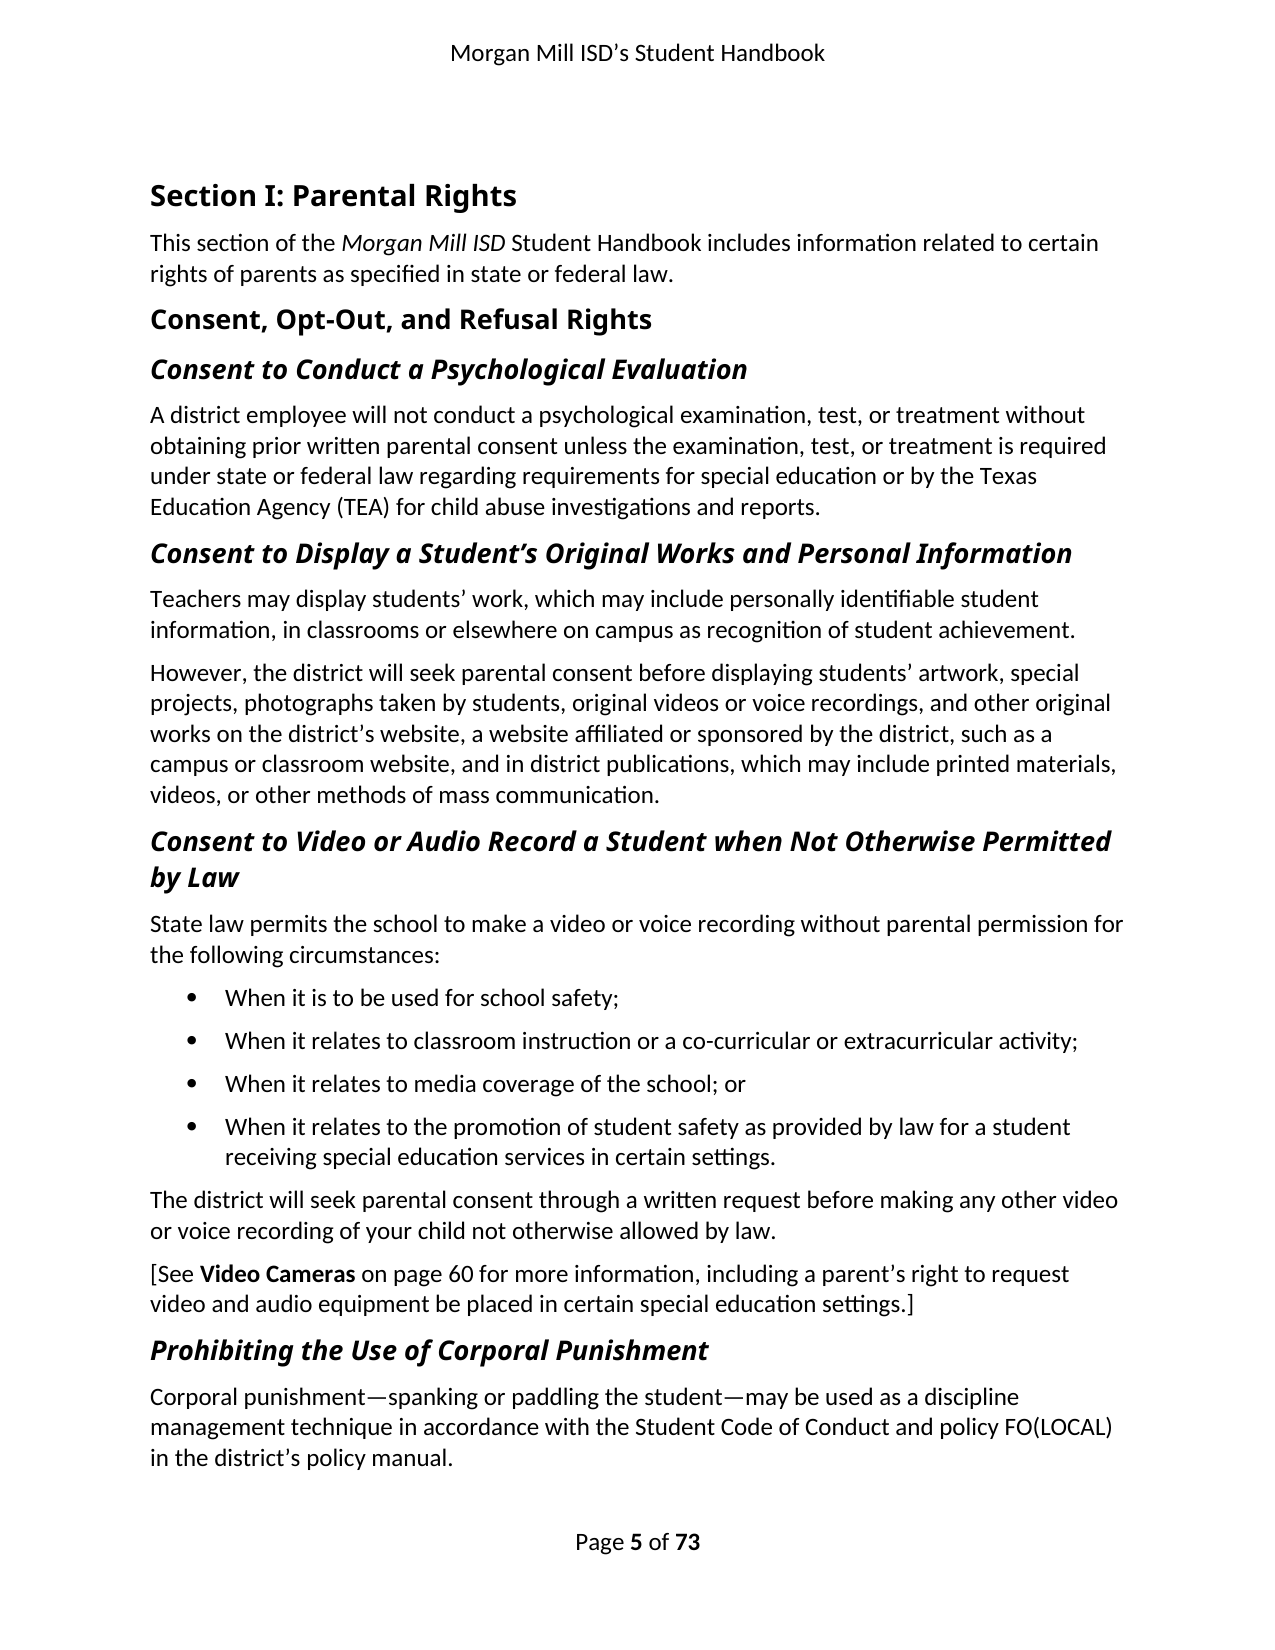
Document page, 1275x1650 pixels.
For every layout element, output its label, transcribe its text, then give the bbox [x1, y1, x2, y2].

text This section of the Morgan Mill ISD Student Handbook includes information related to certain rights of parents as specified in state or federal law. [150, 227, 1125, 288]
text State law permits the school to make a video or voice recording without parental permission for the following circumstances: [150, 908, 1125, 969]
text However, the district will seek parental consent before displaying students’ artwork, special projects, photographs taken by students, original videos or voice recordings, and other original works on the district’s website, a website affiliated or sponsored by the district, such as a campus or classroom website, and in district publications, which may include printed materials, videos, or other methods of mass communication. [150, 657, 1125, 809]
list When it relates to the promotion of student safety as provided by law for a student receiving special education services in certain settings. [187, 1111, 1125, 1172]
list When it is to be used for school safety; [187, 982, 1125, 1012]
text Corporal punishment—spanking or paddling the student—may be used as a discipline management technique in accordance with the Student Code of Conduct and policy FO(LOCAL) in the district’s policy manual. [150, 1381, 1125, 1472]
text A district employee will not conduct a psychological examination, test, or treatment without obtaining prior written parental consent unless the examination, test, or treatment is required under state or federal law regarding requirements for special education or by the Texas Education Agency (TEA) for child abuse investigations and reports. [150, 399, 1125, 522]
list When it relates to classroom instruction or a co-curricular or extracurricular activity; [187, 1025, 1125, 1055]
text [See Video Cameras on page 61 for more information, including a parent’s right to request video and audio equipment be placed in certain special education settings.] [150, 1258, 1125, 1319]
subtitle Prohibiting the Use of Corporal Punishment [150, 1332, 1125, 1368]
list When it relates to media coverage of the school; or [187, 1068, 1125, 1098]
text Teachers may display students’ work, which may include personally identifiable student information, in classrooms or elsewhere on campus as recognition of student achievement. [150, 583, 1125, 644]
subtitle Consent to Conduct a Psychological Evaluation [150, 350, 1125, 387]
subtitle Section I: Parental Rights [150, 175, 1125, 215]
subtitle Consent, Opt-Out, and Refusal Rights [150, 301, 1125, 338]
subtitle Consent to Video or Audio Record a Student when Not Otherwise Permitted by Law [150, 822, 1125, 896]
subtitle Consent to Display a Student’s Original Works and Personal Information [150, 534, 1125, 571]
text The district will seek parental consent through a written request before making any other video or voice recording of your child not otherwise allowed by law. [150, 1184, 1125, 1246]
